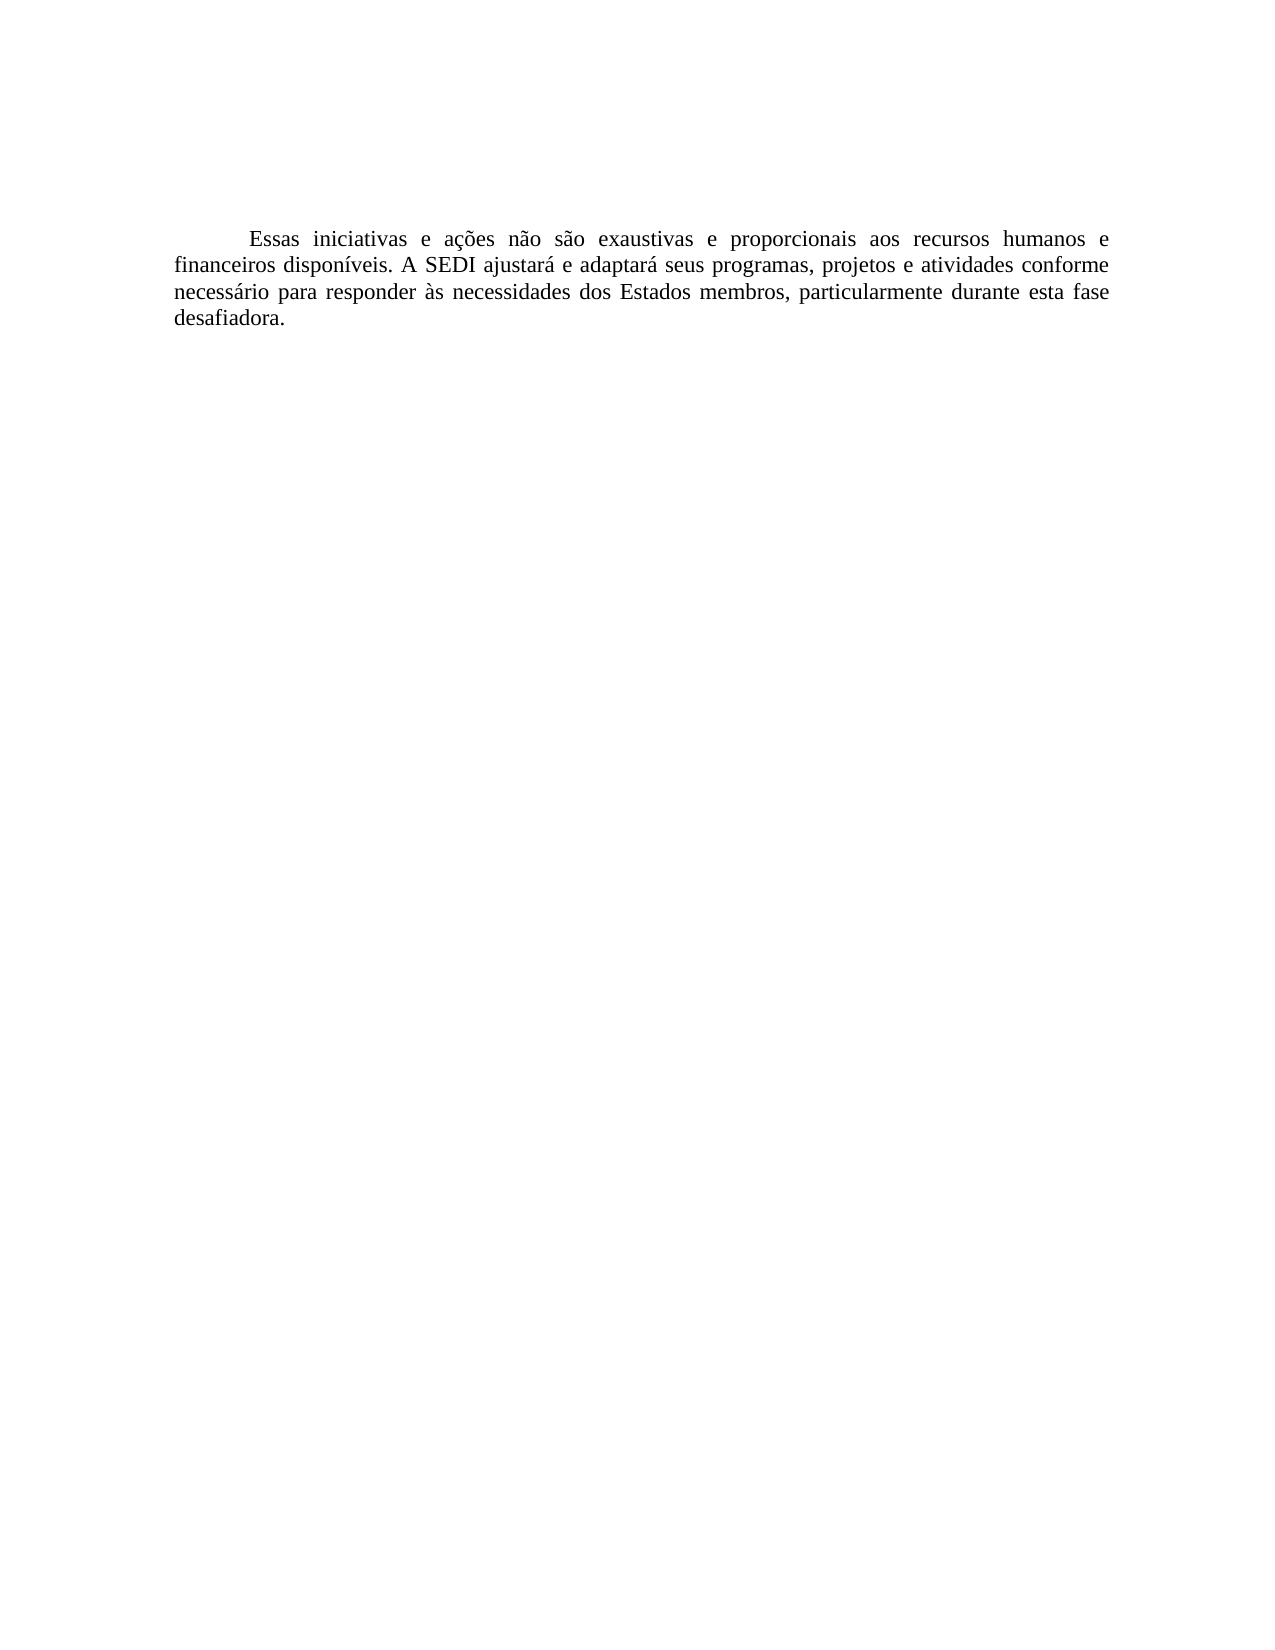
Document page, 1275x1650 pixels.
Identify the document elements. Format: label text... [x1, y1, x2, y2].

text Essas iniciativas e ações não são exaustivas e proporcionais aos recursos humanos e financeiros disponíveis. A SEDI ajustará e adaptará seus programas, projetos e atividades conforme necessário para responder às necessidades dos Estados membros, particularmente durante esta fase desafiadora. [174, 225, 1111, 330]
